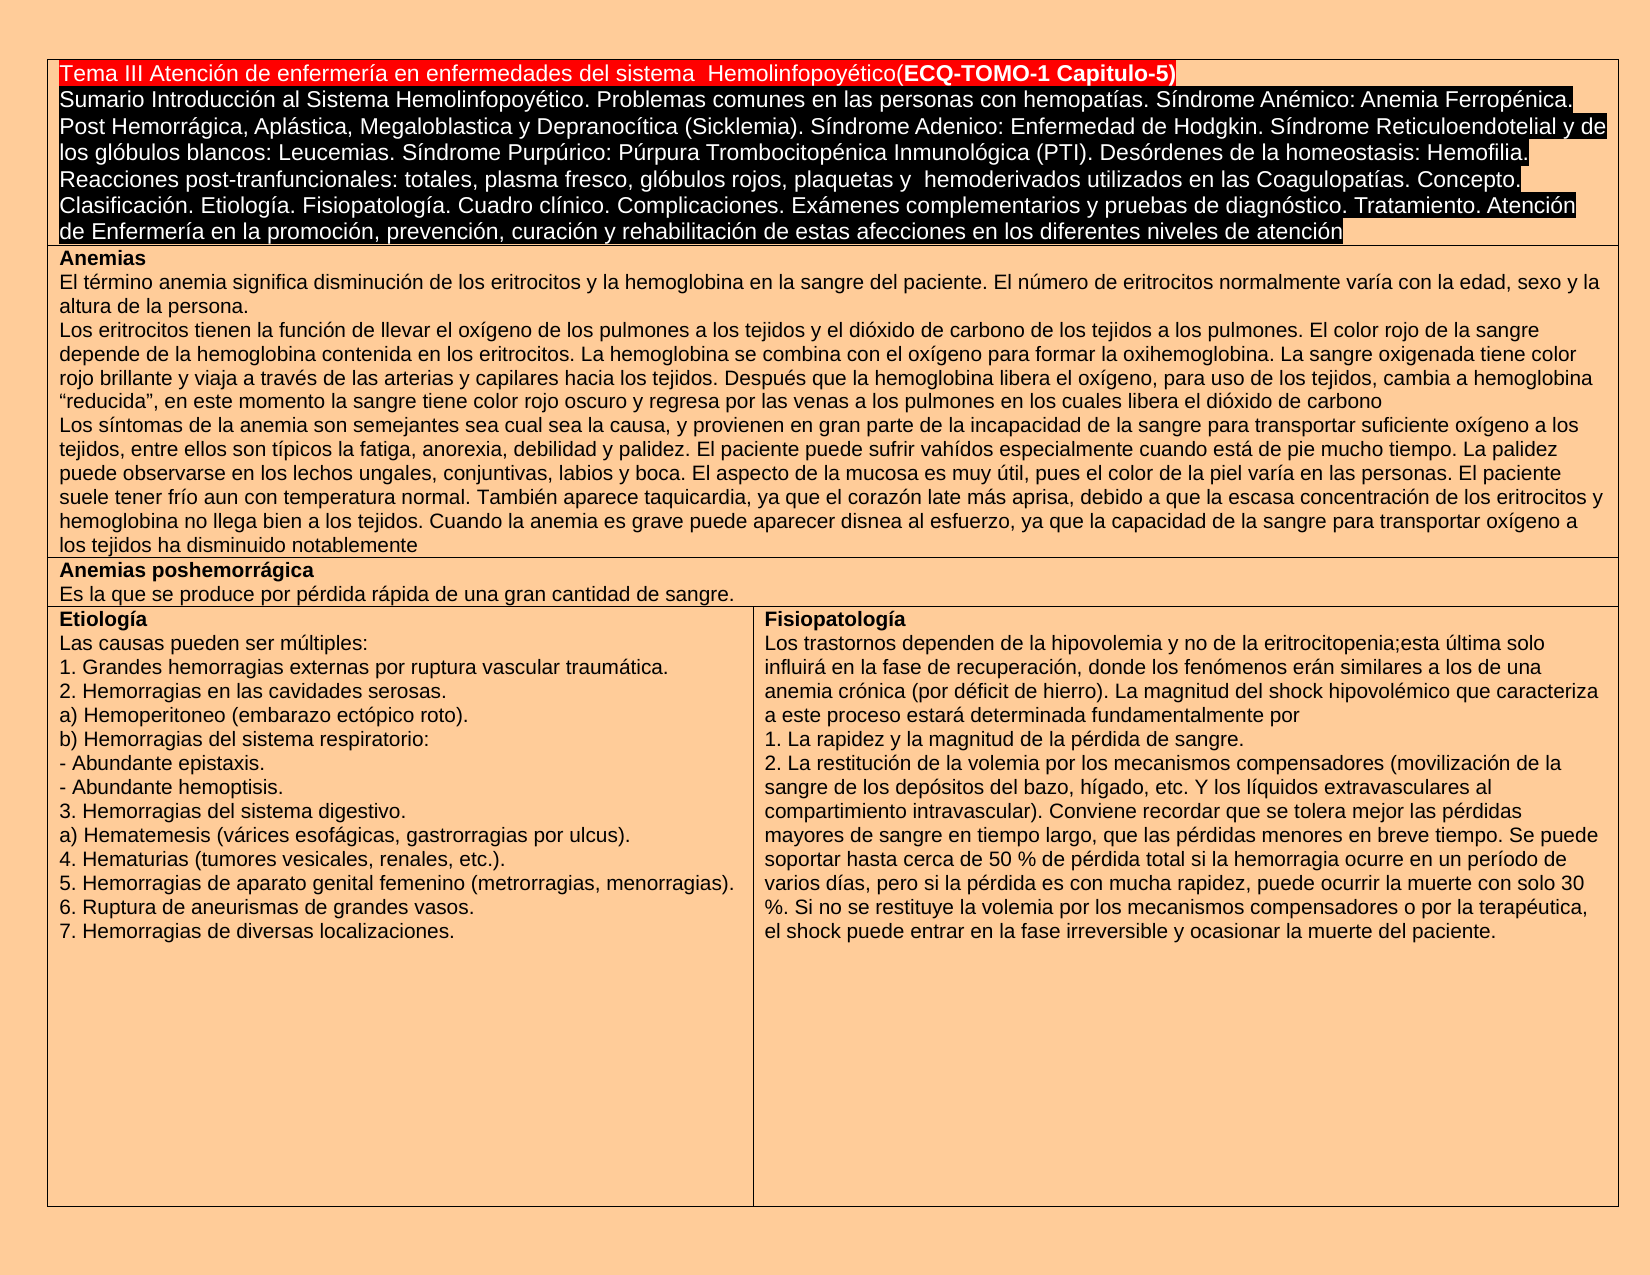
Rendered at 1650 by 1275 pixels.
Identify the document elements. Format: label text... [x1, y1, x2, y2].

table_cell Fisiopatología Los trastornos dependen de la hipovolemia y no de la eritrocitopenia;esta última solo influirá en la fase de recuperación, donde los fenómenos erán similares a los de una anemia crónica (por déficit de hierro). La magnitud del shock hipovolémico que caracteriza a este proceso estará determinada fundamentalmente por 1. La rapidez y la magnitud de la pérdida de sangre. 2. La restitución de la volemia por los mecanismos compensadores (movilización de la sangre de los depósitos del bazo, hígado, etc. Y los líquidos extravasculares al compartimiento intravascular). Conviene recordar que se tolera mejor las pérdidas mayores de sangre en tiempo largo, que las pérdidas menores en breve tiempo. Se puede soportar hasta cerca de 50 % de pérdida total si la hemorragia ocurre en un período de varios días, pero si la pérdida es con mucha rapidez, puede ocurrir la muerte con solo 30 %. Si no se restituye la volemia por los mecanismos compensadores o por la terapéutica, el shock puede entrar en la fase irreversible y ocasionar la muerte del paciente. [754, 607, 1618, 1206]
table_cell Anemias poshemorrágica Es la que se produce por pérdida rápida de una gran cantidad de sangre. [48, 558, 1618, 606]
table_cell Anemias El término anemia significa disminución de los eritrocitos y la hemoglobina en la sangre del paciente. El número de eritrocitos normalmente varía con la edad, sexo y la altura de la persona. Los eritrocitos tienen la función de llevar el oxígeno de los pulmones a los tejidos y el dióxido de carbono de los tejidos a los pulmones. El color rojo de la sangre depende de la hemoglobina contenida en los eritrocitos. La hemoglobina se combina con el oxígeno para formar la oxihemoglobina. La sangre oxigenada tiene color rojo brillante y viaja a través de las arterias y capilares hacia los tejidos. Después que la hemoglobina libera el oxígeno, para uso de los tejidos, cambia a hemoglobina “reducida”, en este momento la sangre tiene color rojo oscuro y regresa por las venas a los pulmones en los cuales libera el dióxido de carbono Los síntomas de la anemia son semejantes sea cual sea la causa, y provienen en gran parte de la incapacidad de la sangre para transportar suficiente oxígeno a los tejidos, entre ellos son típicos la fatiga, anorexia, debilidad y palidez. El paciente puede sufrir vahídos especialmente cuando está de pie mucho tiempo. La palidez puede observarse en los lechos ungales, conjuntivas, labios y boca. El aspecto de la mucosa es muy útil, pues el color de la piel varía en las personas. El paciente suele tener frío aun con temperatura normal. También aparece taquicardia, ya que el corazón late más aprisa, debido a que la escasa concentración de los eritrocitos y hemoglobina no llega bien a los tejidos. Cuando la anemia es grave puede aparecer disnea al esfuerzo, ya que la capacidad de la sangre para transportar oxígeno a los tejidos ha disminuido notablemente [48, 246, 1618, 557]
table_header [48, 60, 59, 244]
table_header Tema III Atención de enfermería en enfermedades del sistema Hemolinfopoyético(ECQ-TOMO-1 Capitulo-5) Sumario Introducción al Sistema Hemolinfopoyético. Problemas comunes en las personas con hemopatías. Síndrome Anémico: Anemia Ferropénica. Post Hemorrágica, Aplástica, Megaloblastica y Depranocítica (Sicklemia). Síndrome Adenico: Enfermedad de Hodgkin. Síndrome Reticuloendotelial y de los glóbulos blancos: Leucemias. Síndrome Purpúrico: Púrpura Trombocitopénica Inmunológica (PTI). Desórdenes de la homeostasis: Hemofilia. Reacciones post-tranfuncionales: totales, plasma fresco, glóbulos rojos, plaquetas y hemoderivados utilizados en las Coagulopatías. Concepto. Clasificación. Etiología. Fisiopatología. Cuadro clínico. Complicaciones. Exámenes complementarios y pruebas de diagnóstico. Tratamiento. Atención de Enfermería en la promoción, prevención, curación y rehabilitación de estas afecciones en los diferentes niveles de atención [1176, 60, 1618, 244]
table_cell Etiología Las causas pueden ser múltiples: 1. Grandes hemorragias externas por ruptura vascular traumática. 2. Hemorragias en las cavidades serosas. a) Hemoperitoneo (embarazo ectópico roto). b) Hemorragias del sistema respiratorio: - Abundante epistaxis. - Abundante hemoptisis. 3. Hemorragias del sistema digestivo. a) Hematemesis (várices esofágicas, gastrorragias por ulcus). 4. Hematurias (tumores vesicales, renales, etc.). 5. Hemorragias de aparato genital femenino (metrorragias, menorragias). 6. Ruptura de aneurismas de grandes vasos. 7. Hemorragias de diversas localizaciones. [48, 607, 753, 1206]
